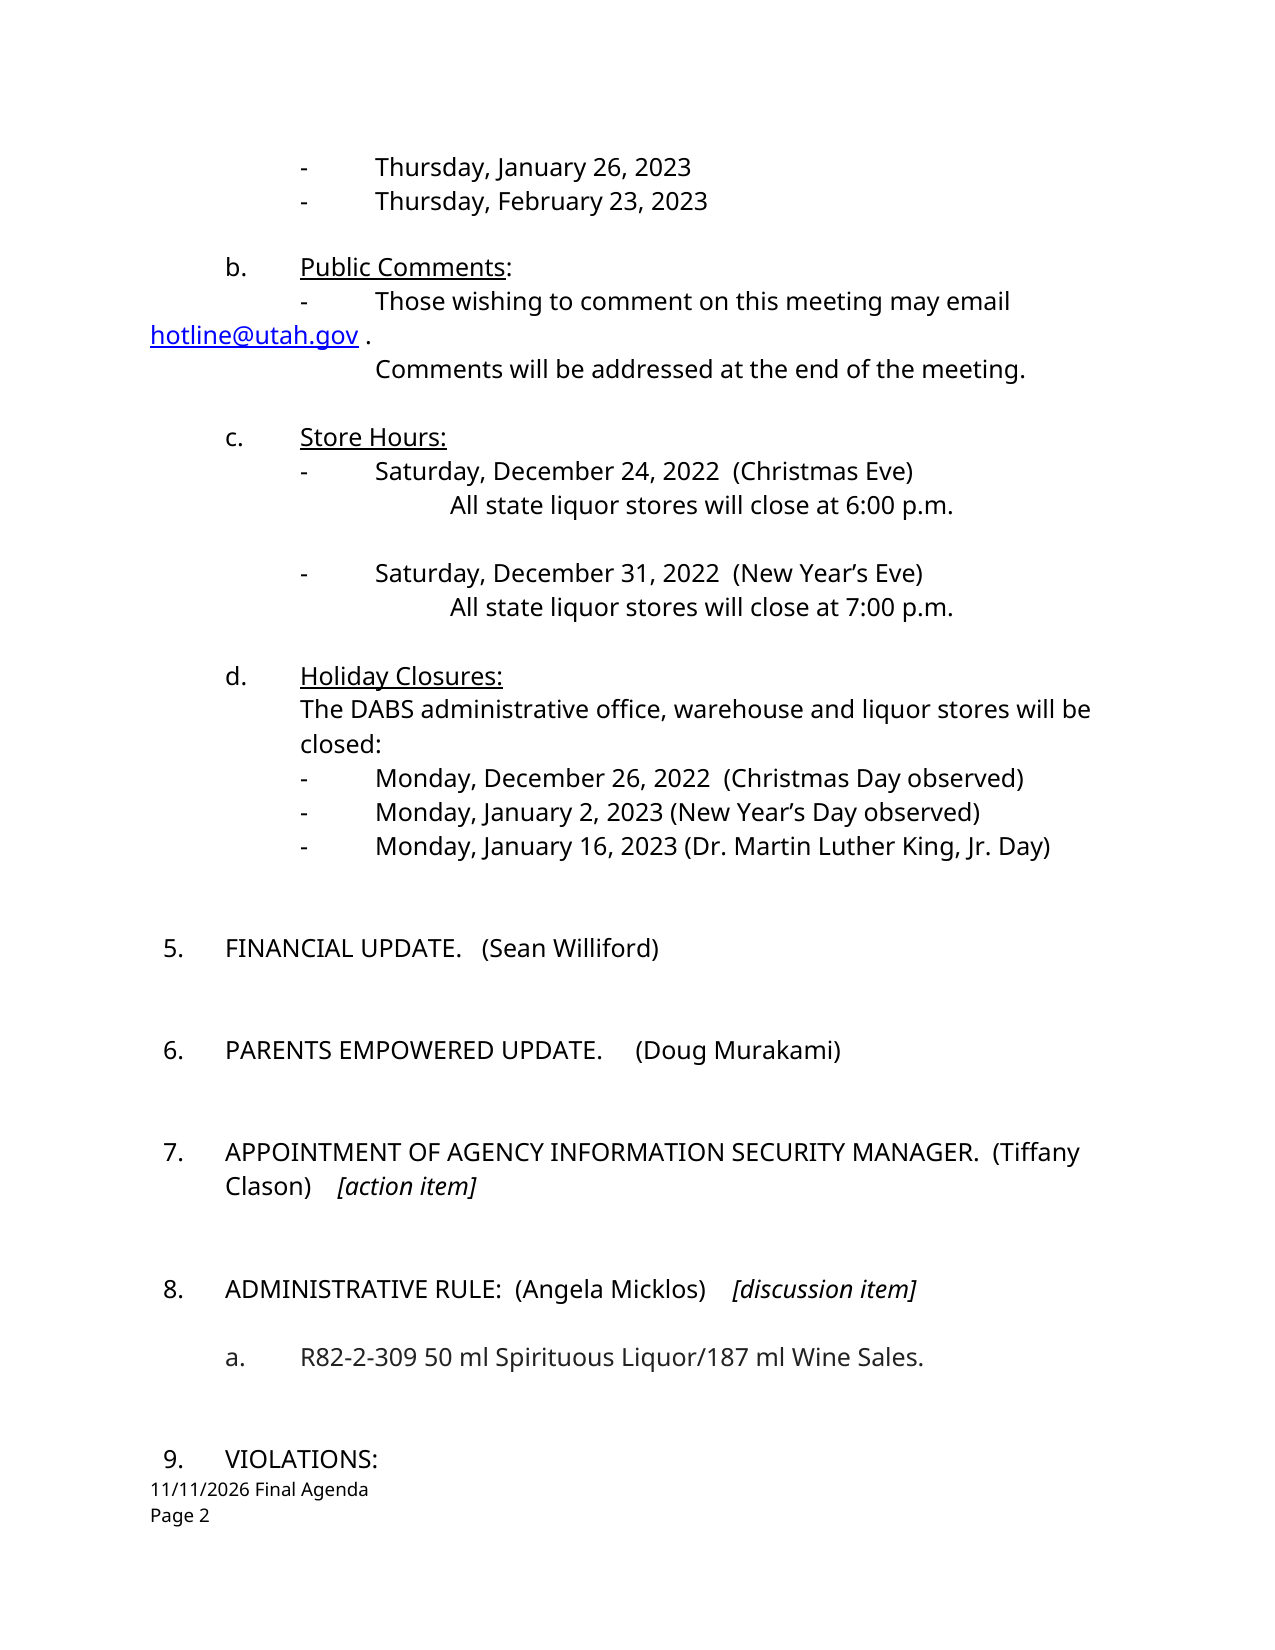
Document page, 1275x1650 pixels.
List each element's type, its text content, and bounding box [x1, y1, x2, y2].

text - Those wishing to comment on this meeting may email hotline@utah.gov . [150, 283, 1125, 352]
text 9. VIOLATIONS: [150, 1442, 1125, 1476]
text - Thursday, January 26, 2023 [225, 150, 1125, 184]
text 5. FINANCIAL UPDATE. (Sean Williford) [150, 931, 1125, 965]
text Comments will be addressed at the end of the meeting. [150, 352, 1125, 386]
text a. R82-2-309 50 ml Spirituous Liquor/187 ml Wine Sales. [150, 1339, 1125, 1373]
text - Saturday, December 31, 2022 (New Year’s Eve) [150, 556, 1125, 590]
text Clason) [action item] [150, 1169, 1125, 1203]
text - Monday, January 2, 2023 (New Year’s Day observed) [150, 794, 1125, 828]
text All state liquor stores will close at 7:00 p.m. [150, 590, 1125, 624]
text - Monday, January 16, 2023 (Dr. Martin Luther King, Jr. Day) [150, 828, 1125, 862]
text c. Store Hours: [150, 420, 1125, 454]
text - Saturday, December 24, 2022 (Christmas Eve) [150, 454, 1125, 488]
text d. Holiday Closures: [150, 658, 1125, 692]
text 6. PARENTS EMPOWERED UPDATE. (Doug Murakami) [150, 1033, 1125, 1067]
text The DABS administrative office, warehouse and liquor stores will be closed: - Monday, December 26, 2022 (Christmas Day observed) [300, 692, 1125, 794]
text - Thursday, February 23, 2023 [225, 184, 1125, 218]
text All state liquor stores will close at 6:00 p.m. [150, 488, 1125, 522]
text b. Public Comments: [150, 249, 1125, 283]
text 8. ADMINISTRATIVE RULE: (Angela Micklos) [discussion item] [150, 1271, 1125, 1305]
text 7. APPOINTMENT OF AGENCY INFORMATION SECURITY MANAGER. (Tiffany [150, 1135, 1125, 1169]
